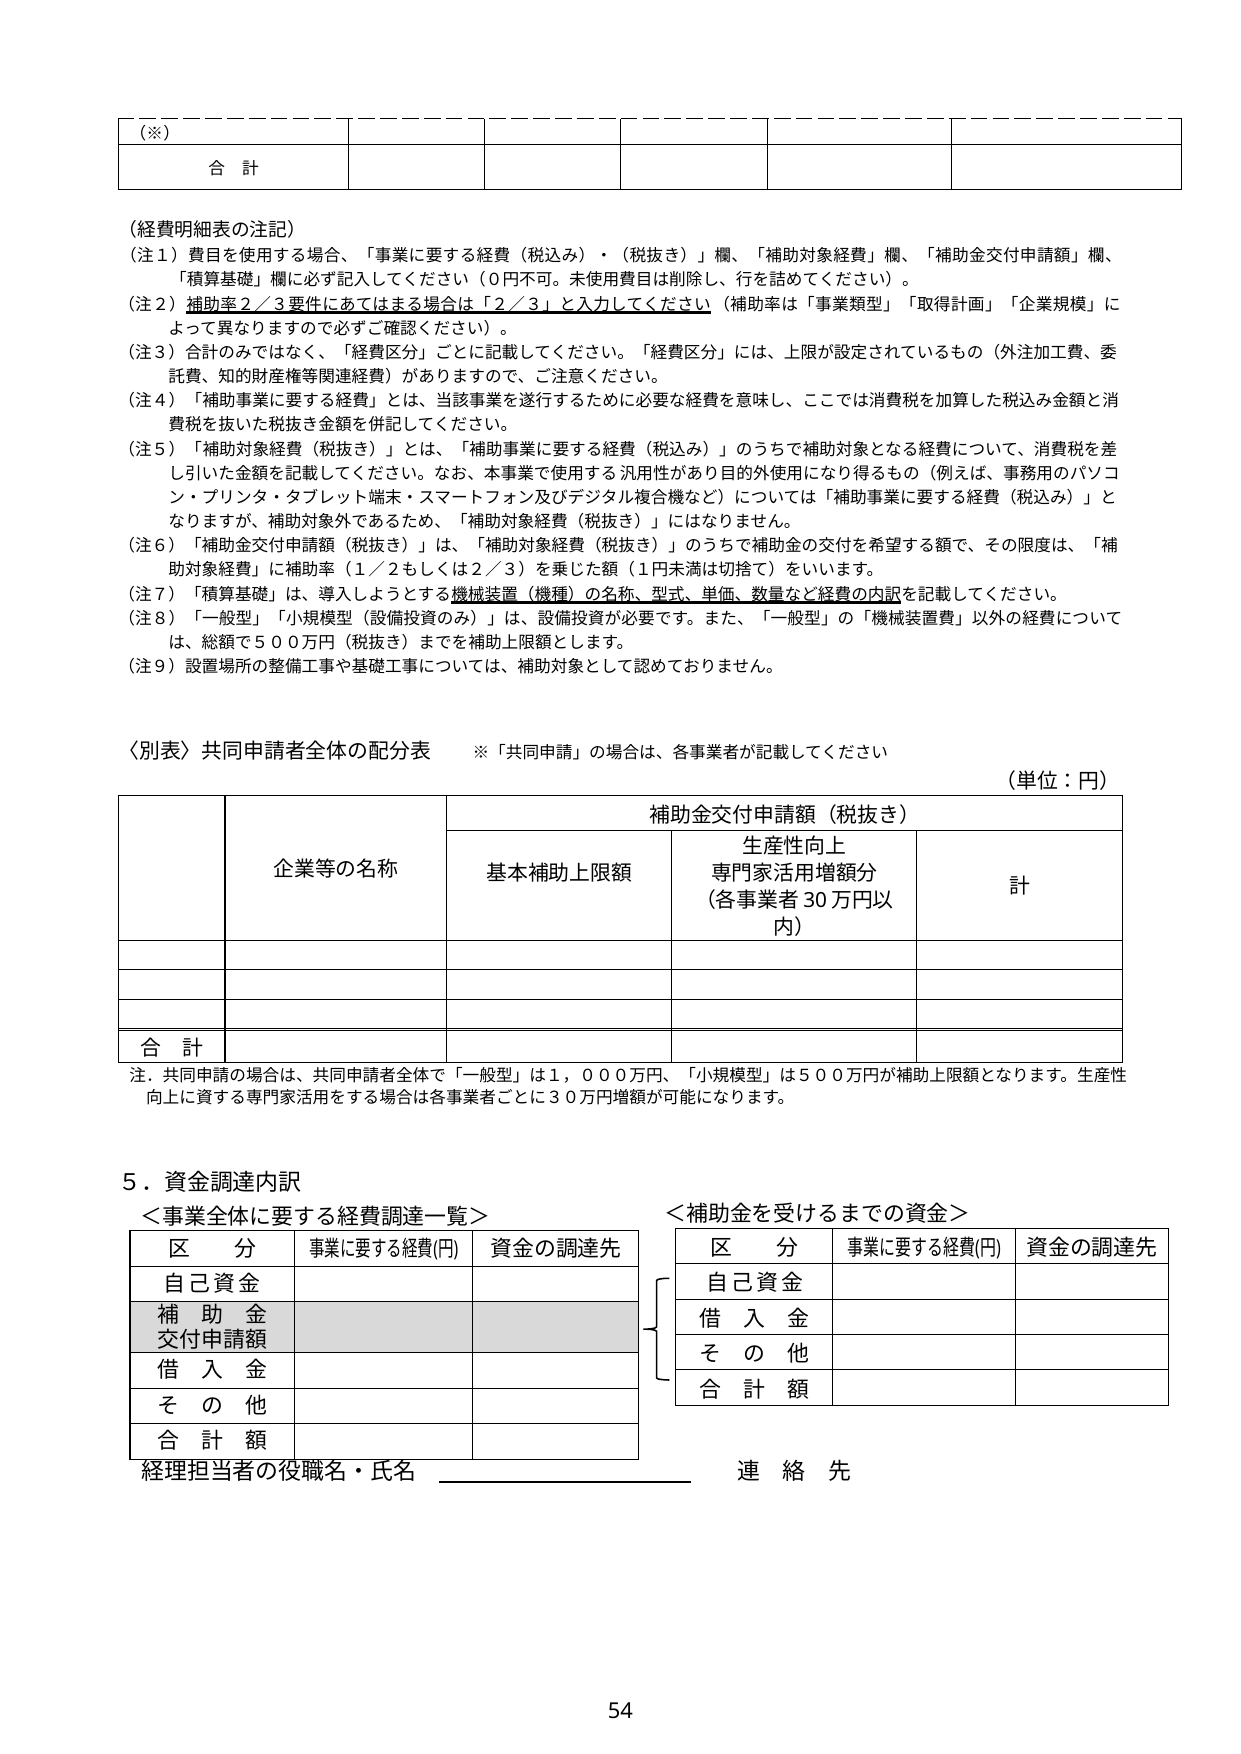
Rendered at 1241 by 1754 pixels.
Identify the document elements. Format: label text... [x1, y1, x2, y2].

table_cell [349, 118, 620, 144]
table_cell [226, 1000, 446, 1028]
text 注．共同申請の場合は、共同申請者全体で「一般型」は１，０００万円、「小規模型」は５００万円が補助上限額となります。生産性向上に資する専門家活用をする場合は各事業者ごとに３０万円増額が可能になります。 [129, 1063, 1131, 1108]
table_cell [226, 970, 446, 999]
text （注１）費目を使用する場合、「事業に要する経費（税込み）・（税抜き）」欄、「補助対象経費」欄、「補助金交付申請額」欄、「積算基礎」欄に必ず記入してください（０円不可。未使用費目は削除し、行を詰めてください）。 [120, 242, 1122, 291]
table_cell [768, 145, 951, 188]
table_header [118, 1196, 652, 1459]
text （注３）合計のみではなく、「経費区分」ごとに記載してください。「経費区分」には、上限が設定されているもの（外注加工費、委託費、知的財産権等関連経費）がありますので、ご注意ください。 [118, 339, 1122, 387]
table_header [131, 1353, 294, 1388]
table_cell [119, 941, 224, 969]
text 経理担当者の役職名・氏名 連 絡 先 [118, 1459, 1122, 1484]
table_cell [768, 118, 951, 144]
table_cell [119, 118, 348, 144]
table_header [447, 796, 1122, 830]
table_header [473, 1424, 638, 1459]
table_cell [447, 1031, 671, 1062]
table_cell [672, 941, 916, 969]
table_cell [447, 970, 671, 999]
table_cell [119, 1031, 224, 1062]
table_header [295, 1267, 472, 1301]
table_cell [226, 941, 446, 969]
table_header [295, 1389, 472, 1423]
text （注４）「補助事業に要する経費」とは、当該事業を遂行するために必要な経費を意味し、ここでは消費税を加算した税込み金額と消費税を抜いた税抜き金額を併記してください。 [118, 387, 1122, 436]
text （注２）補助率２／３要件にあてはまる場合は「２／３」と入力してください（補助率は「事業類型」「取得計画」「企業規模」によって異なりますので必ずご確認ください）。 [118, 291, 1122, 339]
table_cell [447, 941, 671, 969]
text （注８）「一般型」「小規模型（設備投資のみ）」は、設備投資が必要です。また、「一般型」の「機械装置費」以外の経費については、総額で５００万円（税抜き）までを補助上限額とします。 [118, 605, 1122, 653]
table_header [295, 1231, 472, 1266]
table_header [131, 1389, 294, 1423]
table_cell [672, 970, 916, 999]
text （注６）「補助金交付申請額（税抜き）」は、「補助対象経費（税抜き）」のうちで補助金の交付を希望する額で、その限度は、「補助対象経費」に補助率（１／２もしくは２／３）を乗じた額（１円未満は切捨て）をいいます。 [118, 532, 1122, 581]
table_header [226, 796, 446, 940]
text 〈別表〉共同申請者全体の配分表 ※「共同申請」の場合は、各事業者が記載してください [118, 734, 1122, 764]
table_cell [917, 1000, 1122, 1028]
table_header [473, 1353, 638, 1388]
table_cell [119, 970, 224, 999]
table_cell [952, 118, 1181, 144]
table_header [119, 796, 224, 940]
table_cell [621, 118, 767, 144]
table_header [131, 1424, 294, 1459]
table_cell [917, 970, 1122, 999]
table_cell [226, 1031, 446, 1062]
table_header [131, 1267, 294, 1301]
text （経費明細表の注記） [118, 215, 1166, 242]
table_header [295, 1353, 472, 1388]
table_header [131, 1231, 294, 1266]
text （注７）「積算基礎」は、導入しようとする機械装置（機種）の名称、型式、単価、数量など経費の内訳を記載してください。 [118, 581, 1122, 605]
text ５．資金調達内訳 [118, 1167, 1122, 1196]
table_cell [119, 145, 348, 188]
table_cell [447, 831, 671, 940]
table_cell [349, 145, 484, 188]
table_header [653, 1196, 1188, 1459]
text （注９）設置場所の整備工事や基礎工事については、補助対象として認めておりません。 [118, 653, 1122, 677]
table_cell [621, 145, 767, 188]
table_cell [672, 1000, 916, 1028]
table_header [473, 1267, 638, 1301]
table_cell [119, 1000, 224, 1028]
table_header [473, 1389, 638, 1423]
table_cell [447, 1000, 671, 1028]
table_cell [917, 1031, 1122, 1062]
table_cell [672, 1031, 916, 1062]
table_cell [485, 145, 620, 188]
text （単位：円） [118, 764, 1122, 794]
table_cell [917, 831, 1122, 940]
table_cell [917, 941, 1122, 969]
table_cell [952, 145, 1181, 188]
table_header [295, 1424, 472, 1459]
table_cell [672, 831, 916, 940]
text （注５）「補助対象経費（税抜き）」とは、「補助事業に要する経費（税込み）」のうちで補助対象となる経費について、消費税を差し引いた金額を記載してください。なお、本事業で使用する汎用性があり目的外使用になり得るもの（例えば、事務用のパソコン・プリンタ・タブレット端末・スマートフォン及びデジタル複合機など）については「補助事業に要する経費（税込み）」となりますが、補助対象外であるため、「補助対象経費（税抜き）」にはなりません。 [118, 436, 1122, 532]
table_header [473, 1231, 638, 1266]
